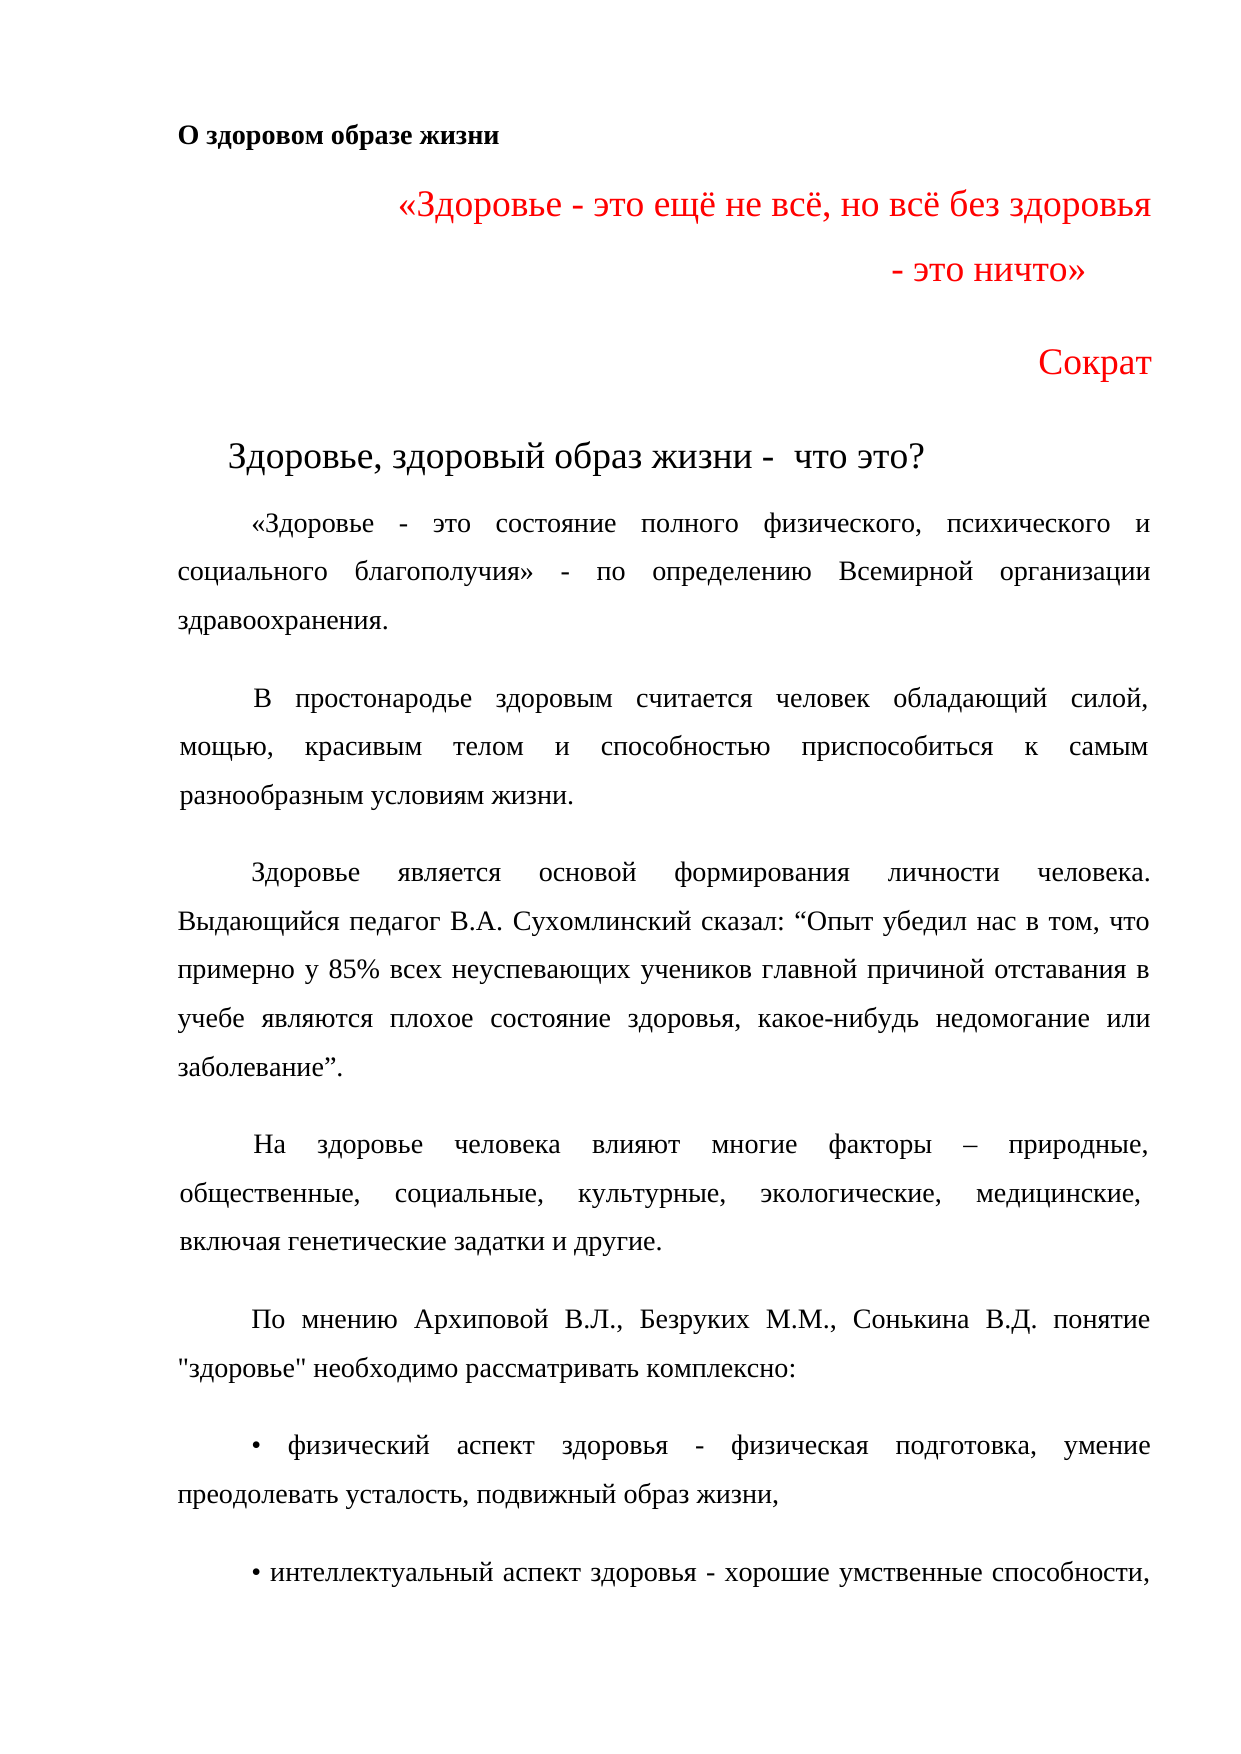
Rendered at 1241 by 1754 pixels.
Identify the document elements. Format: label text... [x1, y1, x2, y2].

text О здоровом образе жизни [177, 118, 1152, 151]
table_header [176, 180, 1153, 1589]
